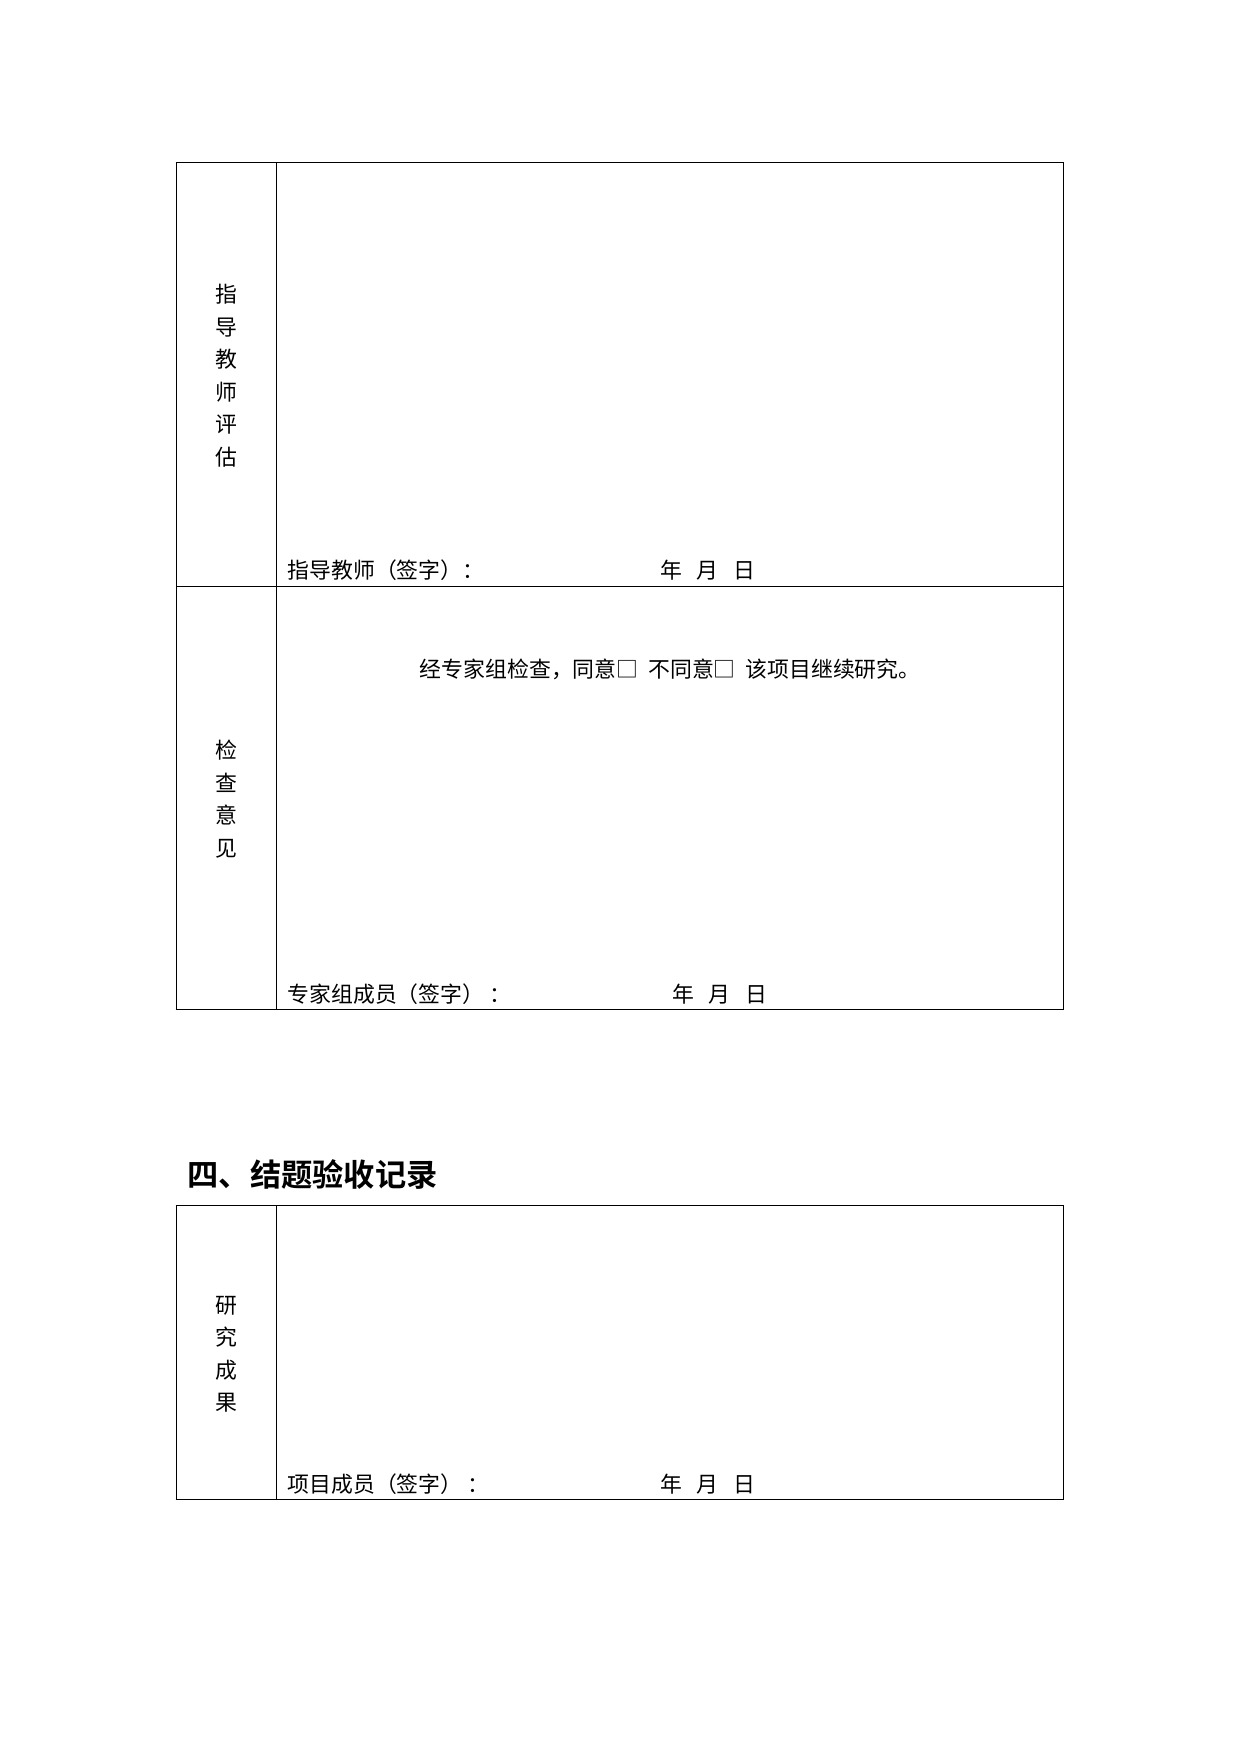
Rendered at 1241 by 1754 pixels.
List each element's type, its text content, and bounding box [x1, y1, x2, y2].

table_cell 指导教师（签字）： 年 月 日 [277, 163, 1063, 586]
table_cell 经专家组检查，同意□ 不同意□ 该项目继续研究。 专家组成员（签字） ： 年 月 日 [277, 587, 1063, 1009]
table_cell 指 导 教 师 评 估 [177, 163, 276, 586]
text 四、结题验收记录 [187, 1140, 1053, 1205]
table_header 研 究 成 果 [177, 1206, 276, 1499]
table_cell 检 查 意 见 [177, 587, 276, 1009]
table_header 项目成员（签字） ： 年 月 日 [277, 1206, 1063, 1499]
